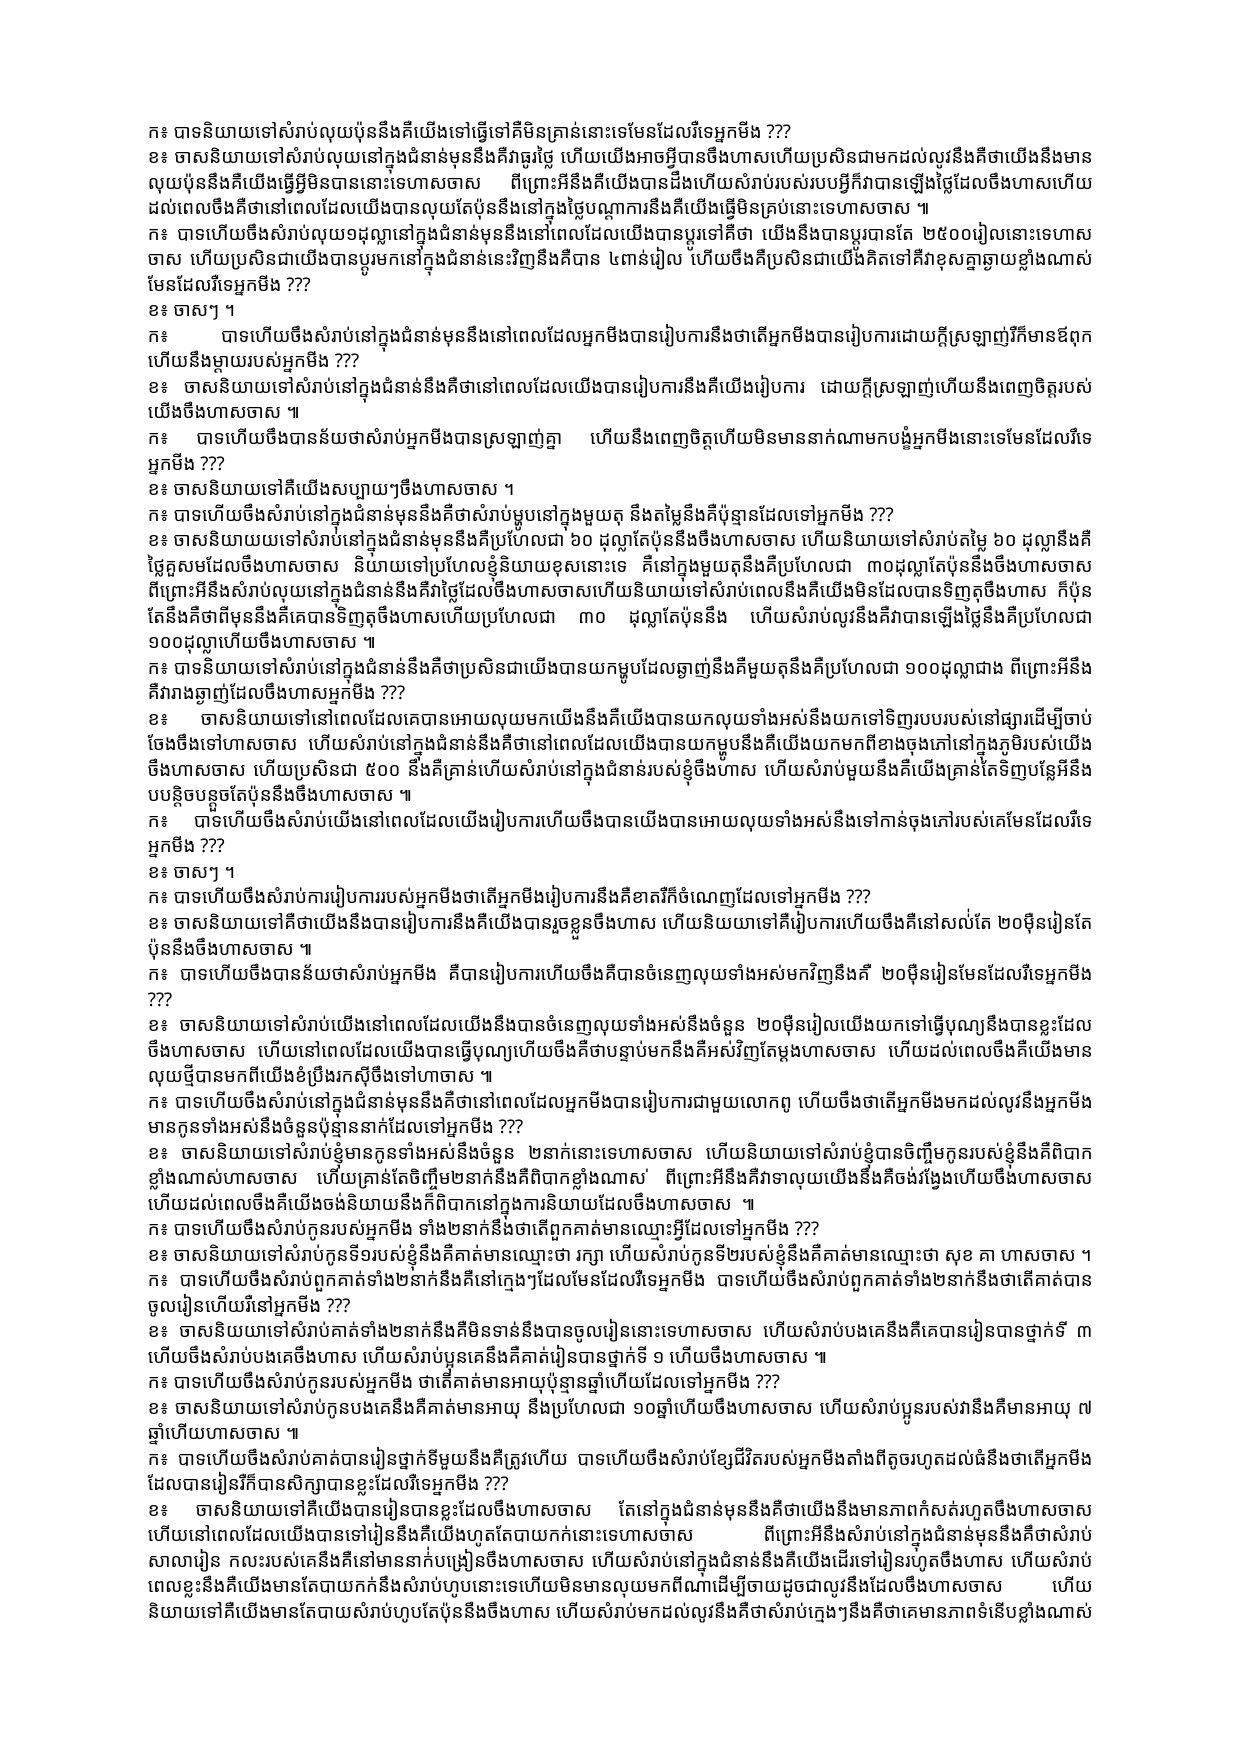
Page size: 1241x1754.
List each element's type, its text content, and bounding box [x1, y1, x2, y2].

text ក៖ បាទហើយចឹងសំរាប់នៅក្នុងជំនាន់មុននឹងគឺថាសំរាប់ម្ហូបនៅក្នុងមួយតុ នឹងតម្លៃនឹងគឺប៉ុន្មានដែលទៅអ្នកមីង ??? [148, 501, 1092, 526]
text ក៖ បាទនិយាយទៅសំរាប់នៅក្នុងជំនាន់នឹងគឺថាប្រសិនជាយើងបានយកម្ហូបដែលឆ្ងាញ់នឹងគឺមួយតុនឹងគឺប្រហែលជា ១០០ដុល្លាជាង ពីព្រោះអីនឹងគឺវារាងឆ្ងាញ់ដែលចឹងហាសអ្នកមីង ??? [148, 654, 1092, 705]
text ក៖ បាទហើយចឹងបានន័យថាសំរាប់អ្នកមីង គឺបានរៀបការហើយចឹងគឺបានចំនេញលុយទាំងអស់មកវិញនឹងគឺ ២០ម៉ឺនរៀនមែនដែលរឺទេអ្នកមីង ??? [148, 960, 1092, 1011]
text ខ៖ ចាសនិយាយទៅសំរាប់លុយនៅក្នុងជំនាន់មុននឹងគឺវាធូរថ្លៃ ហើយយើងអាចអ្វីបានចឹងហាស​ហើយប្រសិនជាមកដល់លូវនឹងគឺថាយើងនឹងមានលុយប៉ុននឹងគឺយើងធ្វើអ្វីមិនបាននោះទេហាសចាស ពីព្រោះអីនឹងគឺយើងបានដឹងហើយសំរាប់របស់របបអ្វីក៏វាបានឡើងថ្លៃដែលចឹងហាសហើយដល់ពេលចឹងគឺថានៅពេលដែលយើងបានលុយតែប៉ុននឹងនៅក្នុងថ្លៃបណ្ដាការនឹងគឺយើងធ្វើមិនគ្រប់នោះទេហាសចាស ៕ [148, 144, 1092, 220]
text ក៖ បាទហើយចឹងបានន័យថាសំរាប់អ្នកមីងបានស្រឡាញ់គ្នា ហើយនឹងពេញចិត្តហើយមិនមាននាក់ណាមកបង្ខំអ្នកមីងនោះទេមែនដែលរឹទេអ្នកមីង ??? [148, 424, 1092, 475]
text ខ៖ ចាសនិយាយទៅសំរាប់កូនទី១របស់ខ្ញុំនឹងគឺគាត់មានឈ្មោះថា រក្សា ហើយសំរាប់កូនទី២របស់ខ្ញុំនឹងគឺគាត់មានឈ្មោះថា សុខ គា ហាសចាស ។ [148, 1241, 1092, 1267]
text ខ៖ ចាសៗ ។ [148, 858, 1092, 884]
text ក៖ បាទហើយចឹងសំរាប់កូនរបស់អ្នកមីង ទាំង២នាក់នឹងថាតើពួកគាត់មានឈ្មោះអ្វីដែលទៅអ្នកមីង ??? [148, 1216, 1092, 1241]
text ក៖ បាទនិយាយទៅសំរាប់លុយប៉ុននឹងគឺយើងទៅធ្វើទៅគឺមិនគ្រាន់នោះទេមែនដែលរឺទេអ្នកមីង ??? [148, 118, 1092, 144]
text ខ៖ ចាសនិយាយទៅសំរាប់ខ្ញុំមានកូនទាំងអស់នឹងចំនួន ២នាក់នោះទេហាសចាស ហើយនិយាយទៅសំរាប់ខ្ញុំបានចិញ្ចឹមកូនរបស់ខ្ញុំនឹងគឺពិបាកខ្លាំងណាស់ហាសចាស ហើយគ្រាន់តែចិញ្ចឹម២នាក់នឹងគឺពិបាកខ្លាំងណាស់ ពីព្រោះអីនឹងគឺវាទាលុយយើងនឹងគឺចង់វង្វែងហើយចឹងហាសចាស ហើយដល់ពេលចឹងគឺយើងចង់និយាយនឹងក៏ពិបាកនៅក្នុងការនិយាយដែលចឹងហាសចាស ៕ [148, 1139, 1092, 1216]
text ក៖ បាទហើយចឹងសំរាប់កូនរបស់អ្នកមីង ថាតើគាត់មានអាយុប៉ុន្មានឆ្នាំហើយដែលទៅអ្នកមីង ??? [148, 1369, 1092, 1394]
text ខ៖ ចាសនិយាយទៅគឺថាយើងនឹងបានរៀបការនឹងគឺយើងបានរួចខ្លួនចឹងហាស ហើយនិយយាទៅគឺរៀបការហើយចឹងគឺនៅសល់់តែ ២០ម៉ឺនរៀនតែប៉ុននឹងចឹងហាសចាស ៕ [148, 909, 1092, 960]
text ក៖ បាទហើយចឹងសំរាប់លុយ១ដុល្លានៅក្នុងជំនាន់មុននឹងនៅពេលដែលយើងបានប្ដូរទៅគឺថា យើងនឹងបានប្ដូរបានតែ ២៥០០រៀលនោះទេហាសចាស ហើយប្រសិនជាយើងបានប្ដូរមកនៅក្នុងជំនាន់នេះវិញនឹងគឺបាន​ ៤ពាន់រៀល ហើយចឹងគឺប្រសិនជាយើងគិតទៅគឺវាខុសគ្នាឆ្ងាយខ្លាំងណាស់មែនដែលរឺទេអ្នកមីង​ ??? [148, 220, 1092, 297]
text ខ៖ ចាសនិយាយទៅនៅពេលដែលគេបានអោយលុយមកយើងនឹងគឺយើងបានយកលុយទាំងអស់នឹងយកទៅទិញរបបរបស់នៅផ្សារដើម្បីចាប់ចែងចឹងទៅហាសចាស ហើយសំរាប់នៅក្នុងជំនាន់នឹងគឺថានៅពេលដែលយើងបានយកម្ហូបនឹងគឺយើងយកមកពីខាងចុងភៅនៅក្នុងភូមិរបស់យើងចឹងហាសចាស ហើយប្រសិនជា ៥០០ នឹងគឺគ្រាន់ហើយសំរាប់នៅក្នុងជំនាន់របស់ខ្ញុំចឹងហាស ហើយសំរាប់មួយនឹងគឺយើងគ្រាន់តែទិញបន្លែអីនឹងបបន្ដិចបន្ដួចតែប៉ុននឹងចឹងហាសចាស ៕ [148, 705, 1092, 807]
text ក៖ បាទហើយចឹងសំរាប់នៅក្នុងជំនាន់មុននឹងនៅពេលដែលអ្នកមីងបានរៀបការនឹងថាតើអ្នកមីងបានរៀបការដោយក្ដីស្រឡាញ់រឺក៏មានឪពុកហើយនឹងម្ដាយរបស់អ្នកមីង ??? [148, 322, 1092, 373]
text ក៖ បាទហើយចឹងសំរាប់នៅក្នុងជំនាន់មុននឹងគឺថានៅពេលដែលអ្នកមីងបានរៀបការជាមួយលោកពូ ហើយចឹងថាតើអ្នកមីងមកដល់លូវនឹងអ្នកមីងមានកូនទាំងអស់នឹងចំនួនប៉ុន្មាននាក់ដែលទៅអ្នកមីង ??? [148, 1088, 1092, 1139]
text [148, 1496, 1092, 1624]
text ខ៖ ចាសនិយាយទៅគឺយើងសប្បាយៗចឹងហាសចាស ។ [148, 475, 1092, 501]
text ក៖ បាទហើយចឹងសំរាប់ពួកគាត់ទាំង២នាក់នឹងគឺនៅក្មេងៗដែលមែនដែលរឺទេអ្នកមីង បាទហើយចឹងសំរាប់ពួកគាត់ទាំង២នាក់នឹងថាតើគាត់បានចូលរៀនហើយរឺនៅអ្នកមីង ??? [148, 1267, 1092, 1318]
text ក៖ បាទហើយចឹងសំរាប់ការរៀបការរបស់អ្នកមីងថាតើអ្នកមីងរៀបការនឹងគឺខាតរឺក៏ចំណេញដែលទៅអ្នកមីង ??? [148, 884, 1092, 909]
text ខ៖ ចាសៗ ។ [148, 297, 1092, 322]
text ខ៖ ចាសនិយាយយទៅសំរាប់នៅក្នុងជំនាន់មុននឹងគឺប្រហែលជា ៦០ ដុល្លាតែប៉ុននឹងចឹងហាសចាស ហើយនិយាយទៅសំរាប់តម្លៃ ៦០ ដុល្លានឹងគឺថ្លៃគួសមដែលចឹងហាសចាស និយាយទៅប្រហែលខ្ញុំនិយាយខុសនោះទេ គឺនៅក្នុងមួយតុនឹងគឺប្រហែលជា ៣០ដុល្លាតែប៉ុននឹងចឹងហាសចាស ពីព្រោះអីនឹងសំរាប់លុយនៅក្នុងជំនាន់នឹងគឺវាថ្លៃដែលចឹងហាសចាសហើយនិយាយទៅសំរាប់ពេលនឹងគឺយើងមិនដែលបានទិញតុចឹងហាស ក៏ប៉ុនតែនឹងគឺថាពីមុននឹងគឺគេបានទិញតុចឹងហាសហើយប្រហែលជា ៣០ ដុល្លាតែប៉ុននឹង ហើយសំរាប់លូវនឹងគឺវាបានឡើងថ្លៃនឹងគឺប្រហែលជា ១០០ដុល្លាហើយចឹងហាសចាស ៕ [148, 526, 1092, 654]
text ខ៖ ចាសនិយាយទៅសំរាប់យើងនៅពេលដែលយើងនឹងបានចំនេញលុយទាំងអស់នឹងចំនួន ២០ម៉ឺនរៀលយើងយកទៅធ្វើបុណ្យនឹងបានខ្លះដែលចឹងហាសចាស ហើយនៅពេលដែលយើងបានធ្វើបុណ្យហើយចឹងគឺថាបន្ទាប់មកនឹងគឺអស់វិញតែម្ដងហាសចាស ហើយដល់ពេលចឹងគឺយើងមានលុយថ្មីបានមកពីយើងខំប្រឹងរកស៊ីចឹងទៅហាចាស ៕ [148, 1011, 1092, 1088]
text ខ៖ ចាសនិយយាទៅសំរាប់គាត់ទាំង២នាក់នឹងគឺមិនទាន់នឹងបានចូលរៀននោះទេហាសចាស ហើយសំរាប់បងគេនឹងគឺគេបានរៀនបានថ្នាក់ទី ៣ ហើយចឹងសំរាប់បងគេចឹងហាស ហើយសំរាប់ប្អុនគេនឹងគឺគាត់រៀនបានថ្នាក់ទី ១ ហើយចឹងហាសចាស ៕ [148, 1318, 1092, 1369]
text ក៖ បាទហើយចឹងសំរាប់យើងនៅពេលដែលយើងរៀបការហើយចឹងបានយើងបានអោយលុយទាំងអស់នឹងទៅកាន់ចុងភៅរបស់គេមែនដែលរឺទេអ្នកមីង ??? [148, 807, 1092, 858]
text ក៖ បាទហើយចឹងសំរាប់គាត់បានរៀនថ្នាក់ទីមួយនឹងគឺត្រូវហើយ បាទហើយចឹងសំរាប់ខ្សែជីវិតរបស់អ្នកមីងតាំងពីតូចរហូតដល់ធំនឹងថាតើអ្នកមីងដែលបានរៀនរឺក៏បានសិក្សាបានខ្លះដែលរឺទេអ្នកមីង ??? [148, 1445, 1092, 1496]
text ខ៖ ចាសនិយាយទៅសំរាប់កូនបងគេនឹងគឺគាត់មានអាយុ នឹងប្រហែលជា ១០ឆ្នាំហើយចឹងហាស​ចាស ហើយសំរាប់ប្អូនរបស់វានឹងគឺមានអាយុ ៧ ឆ្នាំហើយហាសចាស ៕ [148, 1394, 1092, 1445]
text ខ៖ ចាសនិយាយទៅសំរាប់នៅក្នុងជំនាន់នឹងគឺថានៅពេលដែលយើងបានរៀបការនឹងគឺយើងរៀបការ ដោយក្ដីស្រឡាញ់ហើយនឹងពេញចិត្តរបស់យើងចឹងហាសចាស ៕ [148, 373, 1092, 424]
